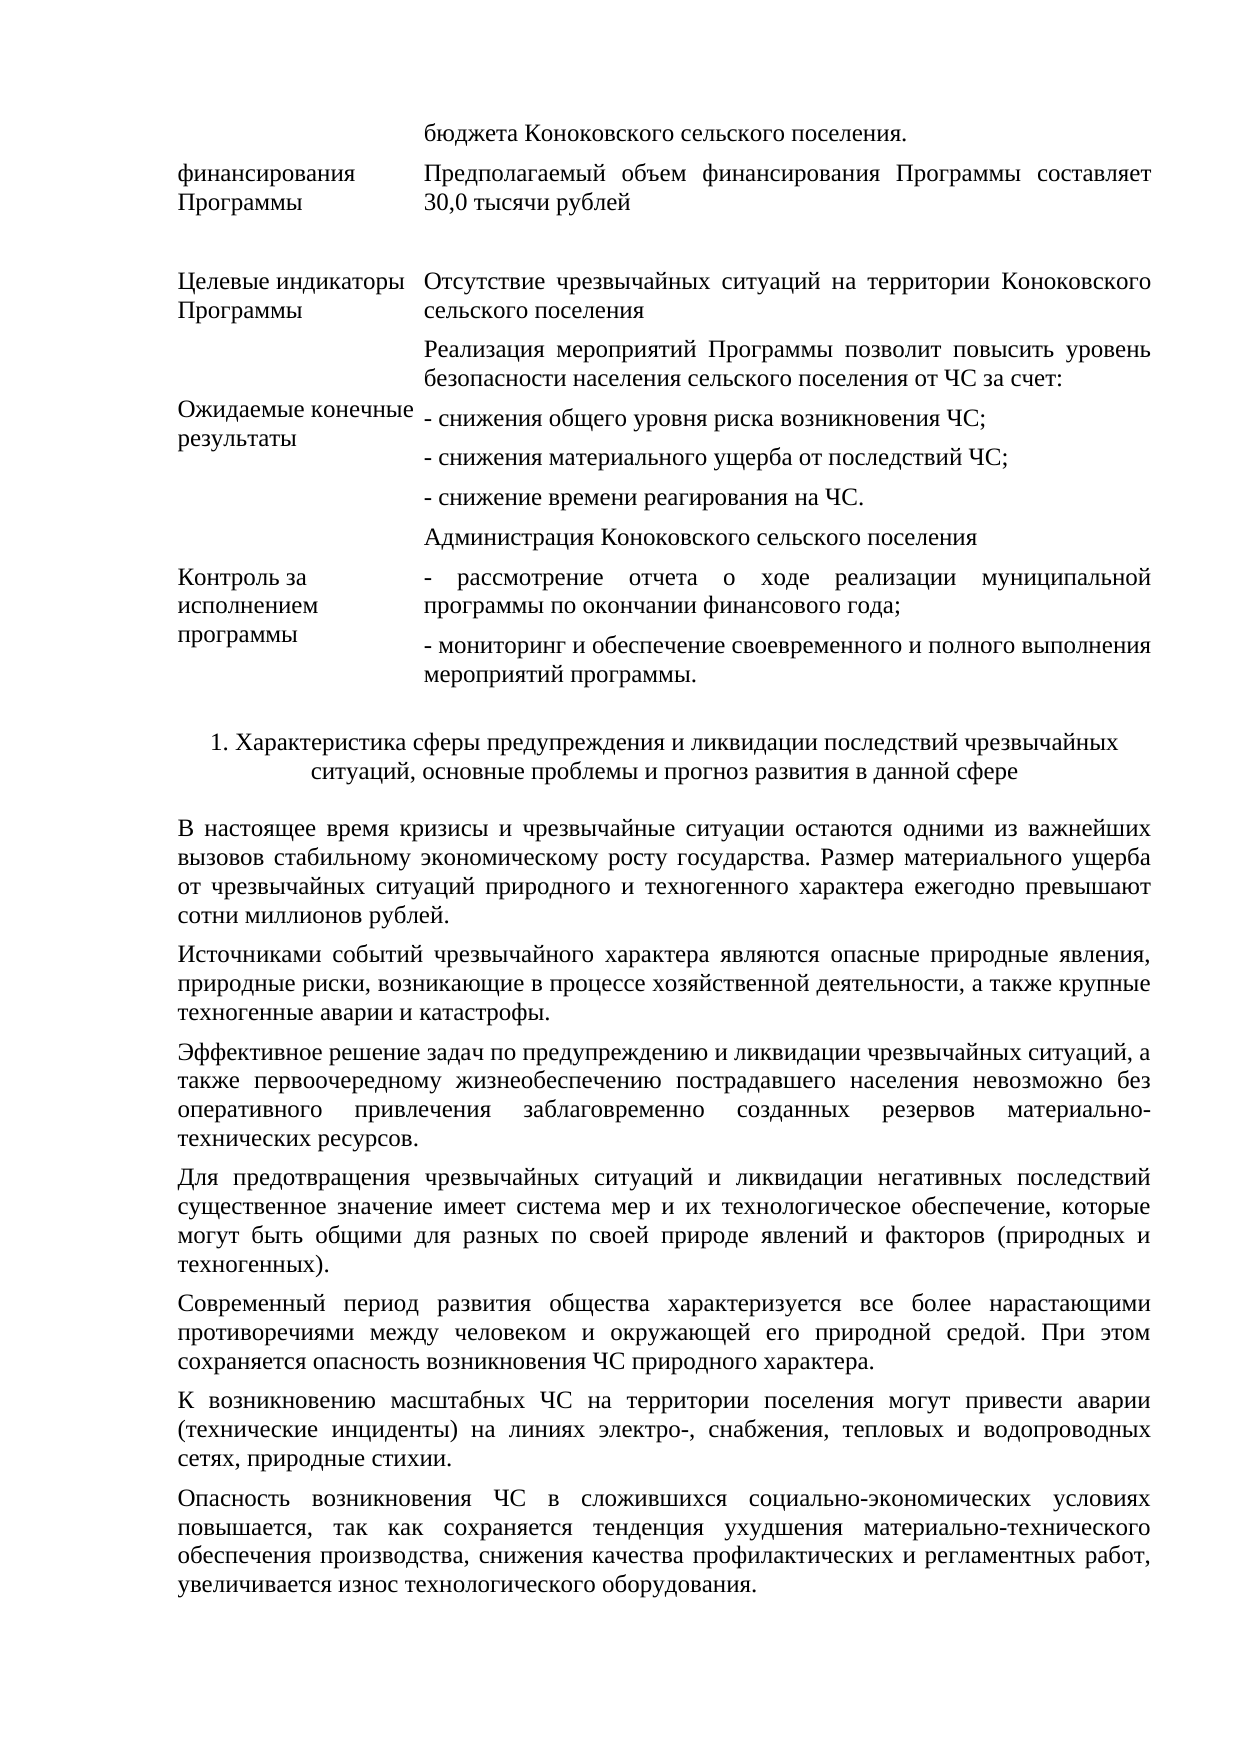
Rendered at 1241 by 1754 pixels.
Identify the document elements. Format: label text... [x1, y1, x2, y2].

table_cell Ожидаемые конечные результаты [177, 334, 423, 522]
text Источниками событий чрезвычайного характера являются опасные природные явления, природные риски, возникающие в процессе хозяйственной деятельности, а также крупные техногенные аварии и катастрофы. [177, 939, 1152, 1026]
table_cell Администрация Коноковского сельского поселения - рассмотрение отчета о ходе реализации муниципальной программы по окончании финансового года; - мониторинг и обеспечение своевременного и полного выполнения мероприятий программы. [424, 522, 1152, 698]
text Современный период развития общества характеризуется все более нарастающими противоречиями между человеком и окружающей его природной средой. При этом сохраняется опасность возникновения ЧС природного характера. [177, 1288, 1152, 1375]
table_cell Реализация мероприятий Программы позволит повысить уровень безопасности населения сельского поселения от ЧС за счет: - снижения общего уровня риска возникновения ЧС; - снижения материального ущерба от последствий ЧС; - снижение времени реагирования на ЧС. [424, 334, 1152, 522]
text Эффективное решение задач по предупреждению и ликвидации чрезвычайных ситуаций, а также первоочередному жизнеобеспечению пострадавшего населения невозможно без оперативного привлечения заблаговременно созданных резервов материально-технических ресурсов. [177, 1037, 1152, 1152]
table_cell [424, 118, 1152, 266]
text В настоящее время кризисы и чрезвычайные ситуации остаются одними из важнейших вызовов стабильному экономическому росту государства. Размер материального ущерба от чрезвычайных ситуаций природного и техногенного характера ежегодно превышают сотни миллионов рублей. [177, 813, 1152, 928]
text К возникновению масштабных ЧС на территории поселения могут привести аварии (технические инциденты) на линиях электро-, снабжения, тепловых и водопроводных сетях, природные стихии. [177, 1386, 1152, 1472]
text Опасность возникновения ЧС в сложившихся социально-экономических условиях повышается, так как сохраняется тенденция ухудшения материально-технического обеспечения производства, снижения качества профилактических и регламентных работ, увеличивается износ технологического оборудования. [177, 1483, 1152, 1598]
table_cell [177, 118, 423, 266]
table_cell Контроль за исполнением программы [177, 522, 423, 698]
text 1. Характеристика сферы предупреждения и ликвидации последствий чрезвычайных ситуаций, основные проблемы и прогноз развития в данной сфере [177, 727, 1152, 785]
text Для предотвращения чрезвычайных ситуаций и ликвидации негативных последствий существенное значение имеет система мер и их технологическое обеспечение, которые могут быть общими для разных по своей природе явлений и факторов (природных и техногенных). [177, 1162, 1152, 1277]
table_cell Целевые индикаторы Программы [177, 266, 423, 334]
table_cell Отсутствие чрезвычайных ситуаций на территории Коноковского сельского поселения [424, 266, 1152, 334]
